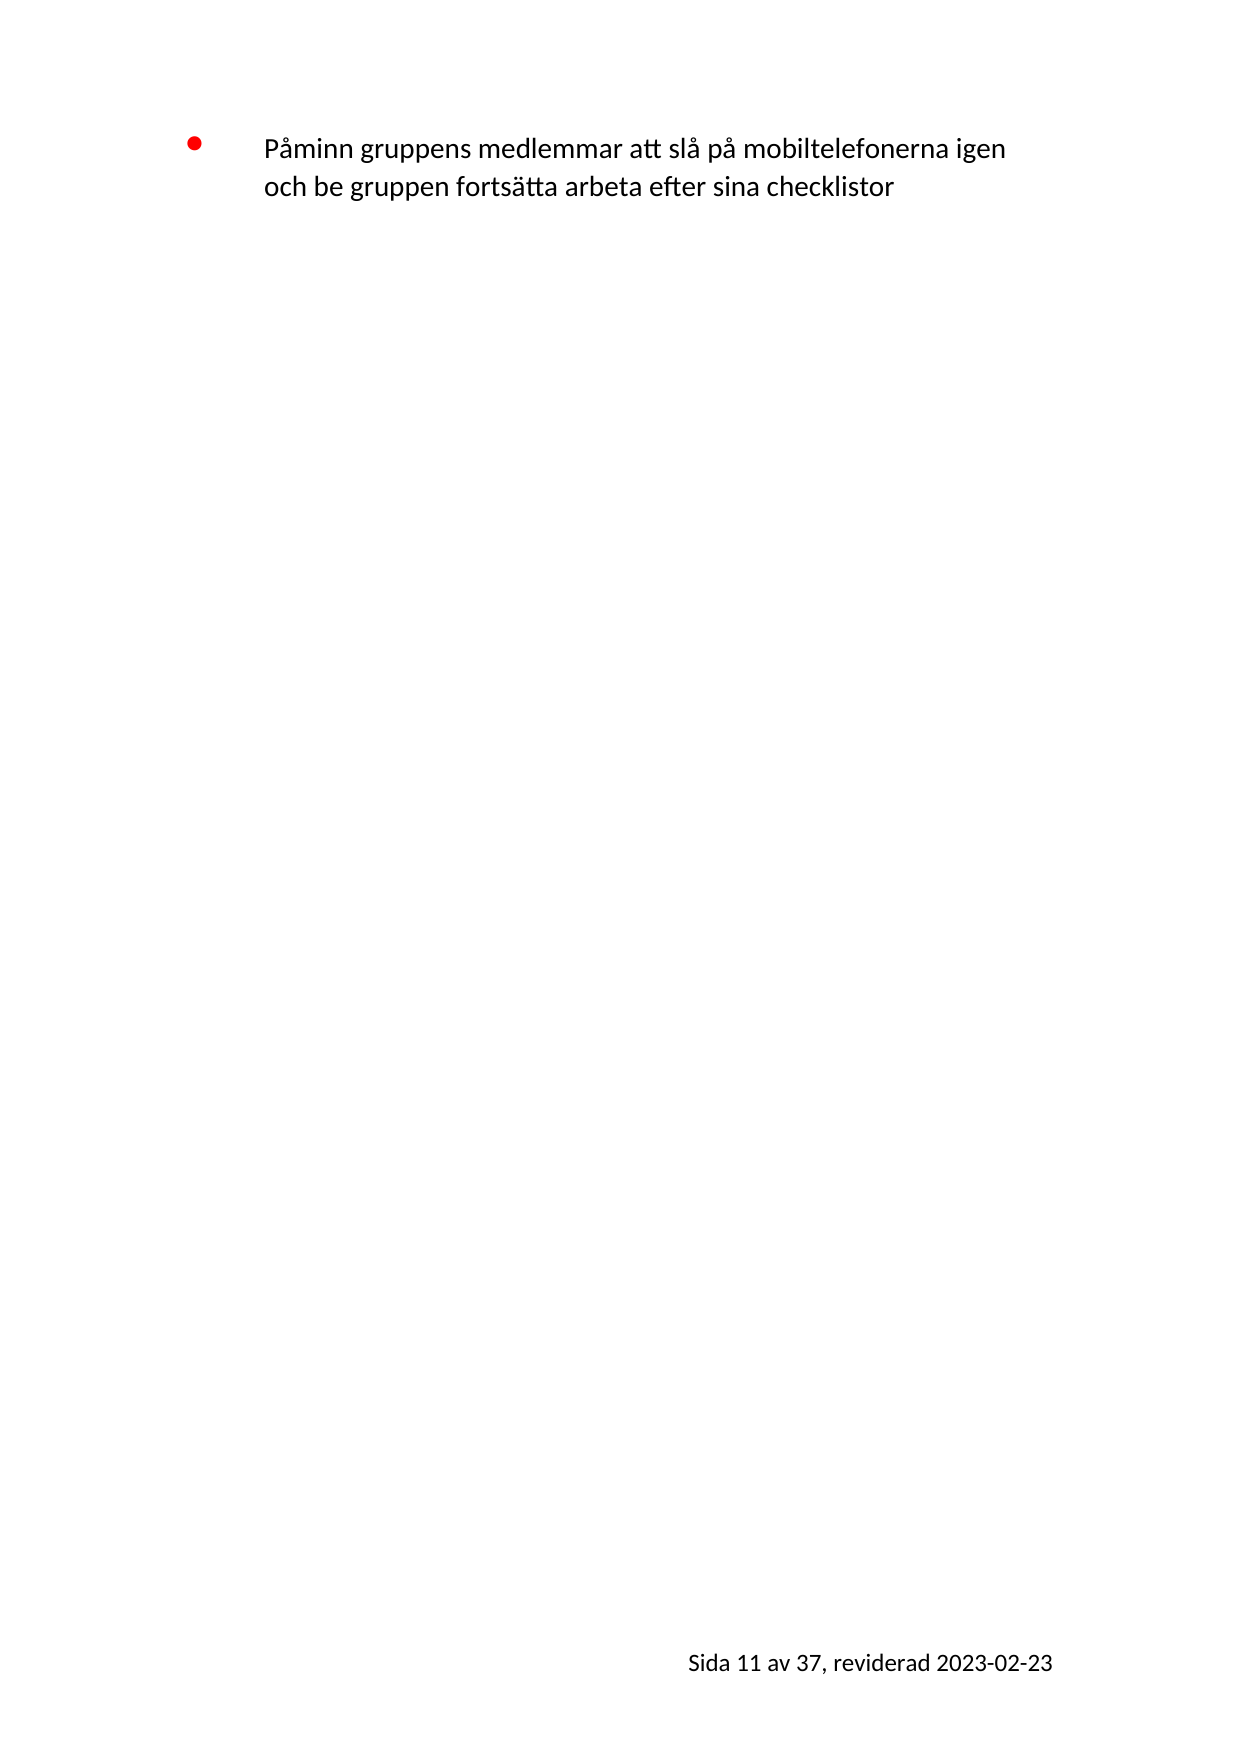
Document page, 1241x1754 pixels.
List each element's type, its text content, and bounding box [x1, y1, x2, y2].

list Påminn gruppens medlemmar att slå på mobiltelefonerna igen och be gruppen fortsätta arbeta efter sina checklistor [187, 130, 1053, 203]
